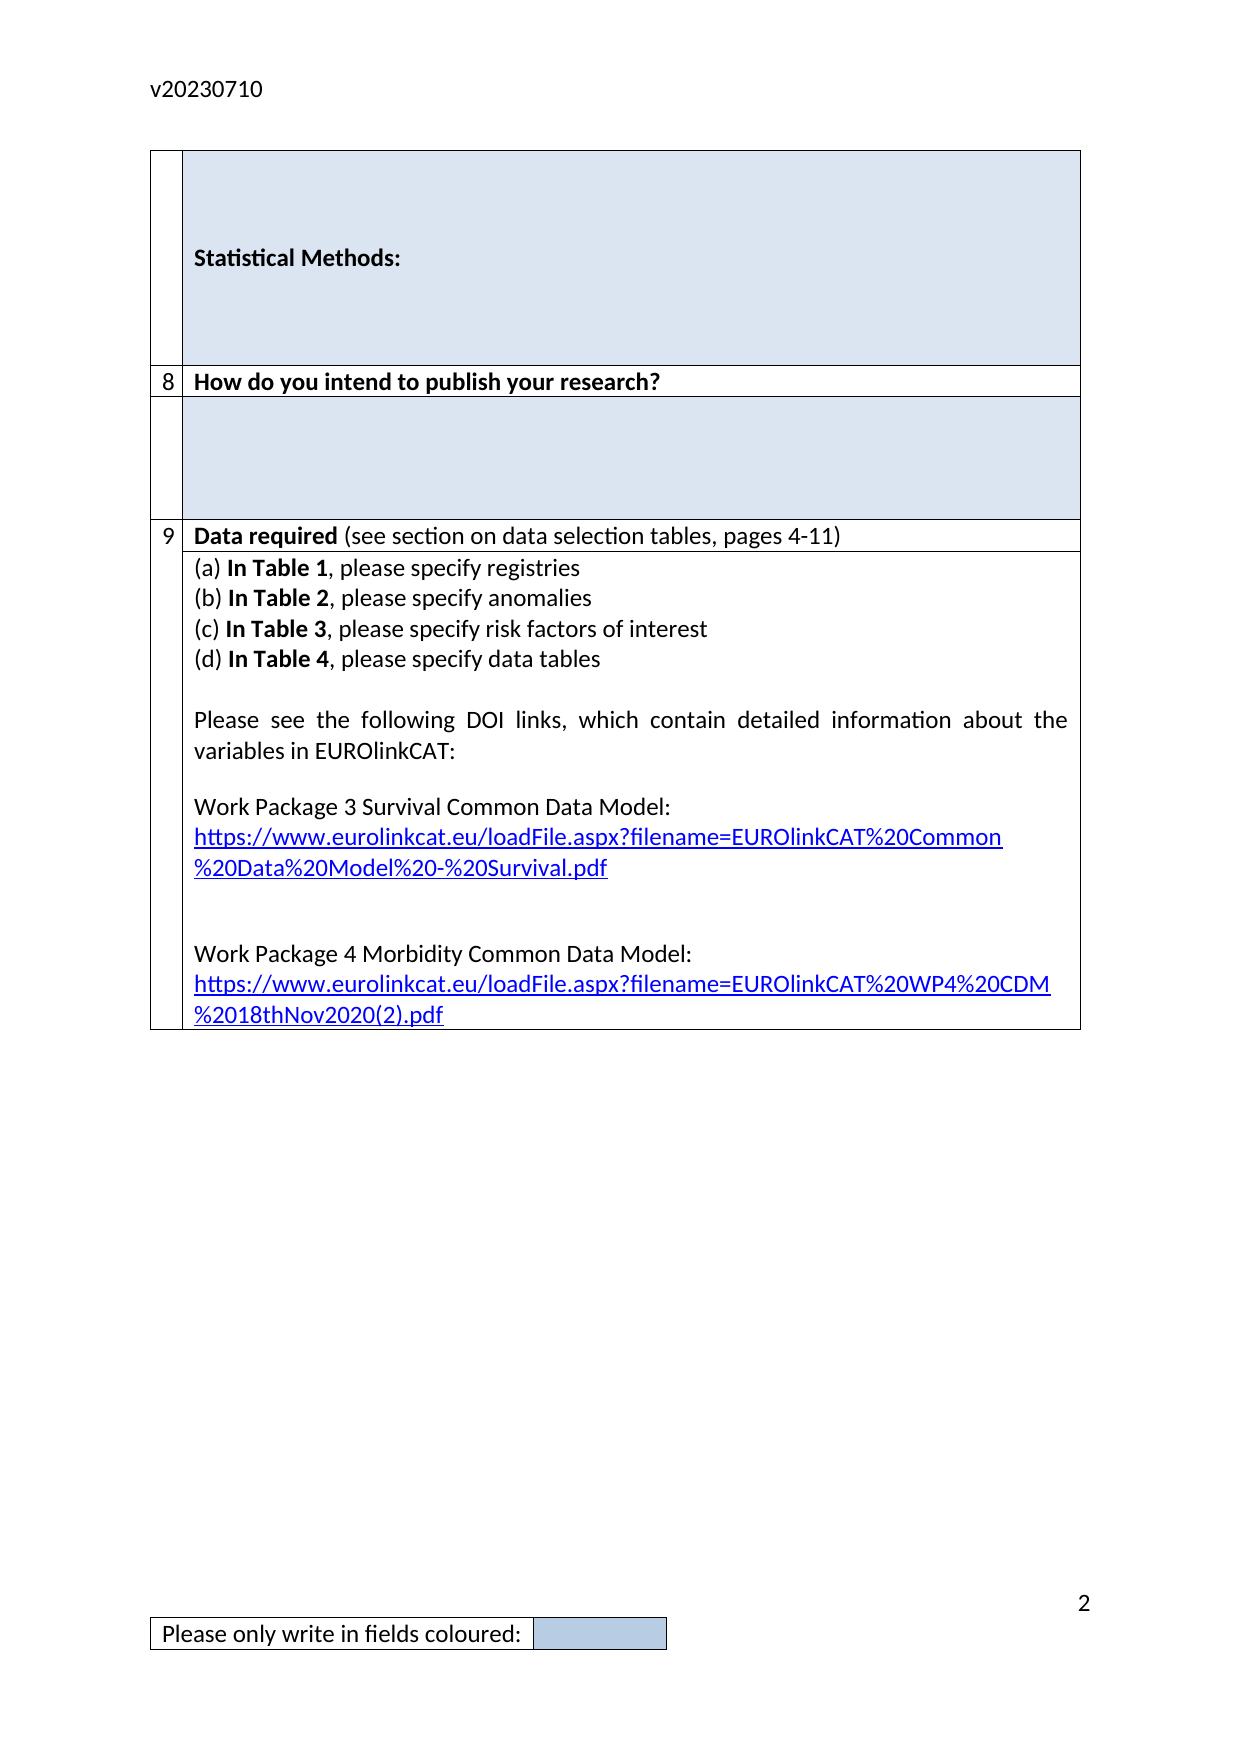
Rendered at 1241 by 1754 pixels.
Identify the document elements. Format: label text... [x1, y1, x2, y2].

table_cell (a) In Table 1, please specify registries (b) In Table 2, please specify anomalies (c) In Table 3, please specify risk factors of interest (d) In Table 4, please specify data tables Please see the following DOI links, which contain detailed information about the variables in EUROlinkCAT: Work Package 3 Survival Common Data Model: https://www.eurolinkcat.eu/loadFile.aspx?filename=EUROlinkCAT%20Common%20Data%20Model%20-%20Survival.pdf Work Package 4 Morbidity Common Data Model: https://www.eurolinkcat.eu/loadFile.aspx?filename=EUROlinkCAT%20WP4%20CDM%2018thNov2020(2).pdf [183, 552, 1080, 1029]
table_cell [151, 397, 182, 519]
table_cell Data required (see section on data selection tables, pages 4-11) [183, 520, 1080, 551]
table_cell Statistical Methods: [183, 151, 1080, 365]
table_cell 8 [151, 366, 182, 396]
table_cell [183, 397, 1080, 519]
table_cell How do you intend to publish your research? [183, 366, 1080, 396]
table_cell 9 [151, 520, 182, 1029]
table_cell 7 [151, 151, 182, 365]
